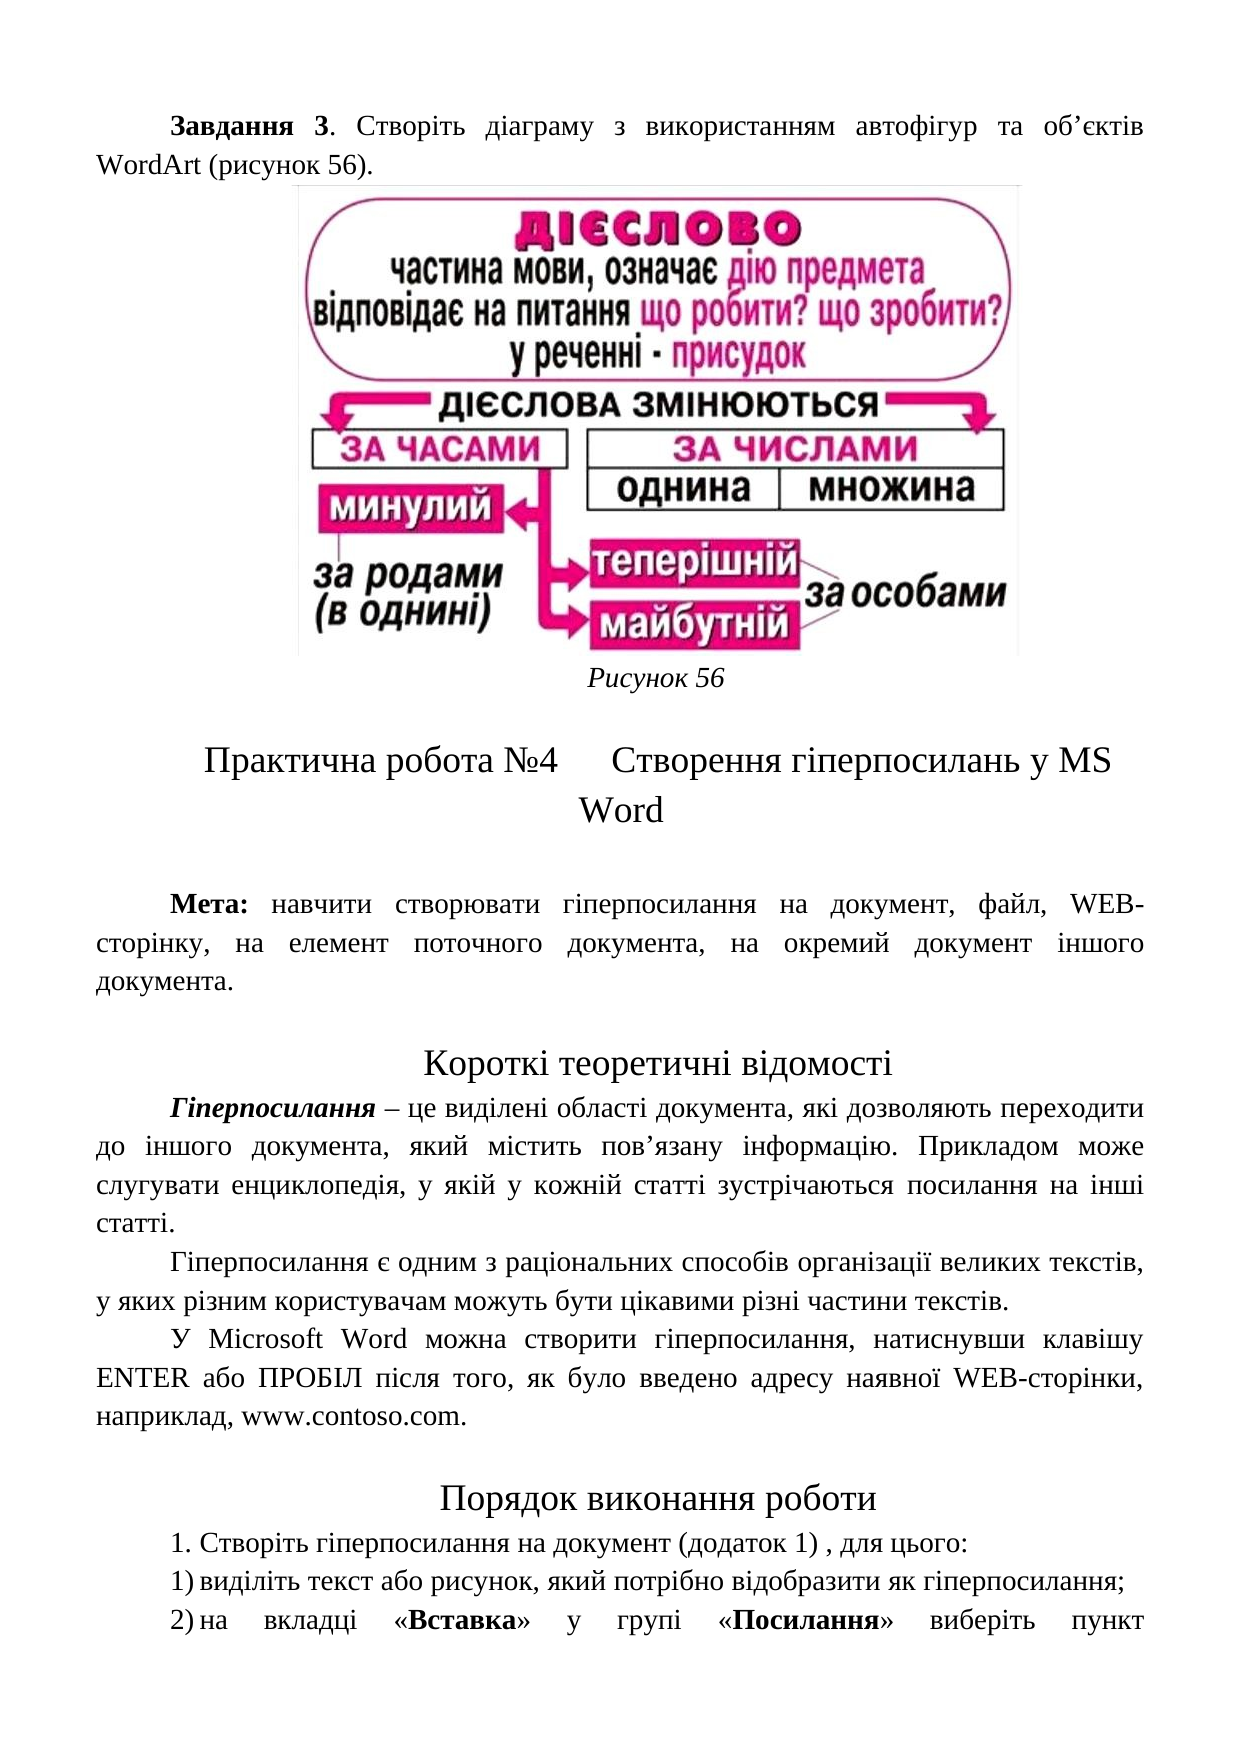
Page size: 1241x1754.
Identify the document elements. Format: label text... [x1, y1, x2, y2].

text Мета: навчити створювати гіперпосилання на документ, файл, WEB- сторінку, на елемент поточного документа, на окремий документ іншого документа. [96, 886, 1144, 997]
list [96, 1602, 1144, 1636]
text У Microsoft Word можна створити гіперпосилання, натиснувши клавішу ENTER або ПРОБІЛ після того, як було введено адресу наявної WEB-сторінки, наприклад, www.contoso.com. [96, 1321, 1144, 1432]
list виділіть текст або рисунок, який потрібно відобразити як гіперпосилання; [96, 1563, 1144, 1597]
text Рисунок 56 [96, 660, 1144, 694]
list Створіть гіперпосилання на документ (додаток 1) , для цього: [96, 1525, 1144, 1558]
text Завдання 3. Створіть діаграму з використанням автофігур та об’єктів WordArt (рисунок 56). [96, 108, 1144, 180]
text Гіперпосилання є одним з раціональних способів організації великих текстів, у яких різним користувачам можуть бути цікавими різні частини текстів. [96, 1244, 1144, 1316]
picture [291, 185, 1023, 656]
subtitle Порядок виконання роботи [96, 1475, 1146, 1518]
text Гіперпосилання – це виділені області документа, які дозволяють переходити до іншого документа, який містить пов’язану інформацію. Прикладом може слугувати енциклопедія, у якій у кожній статті зустрічаються посилання на інші статті. [96, 1090, 1144, 1239]
subtitle Практична робота №4 Створення гіперпосилань у MS Word [96, 737, 1146, 830]
subtitle Короткі теоретичні відомості [96, 1040, 1146, 1083]
